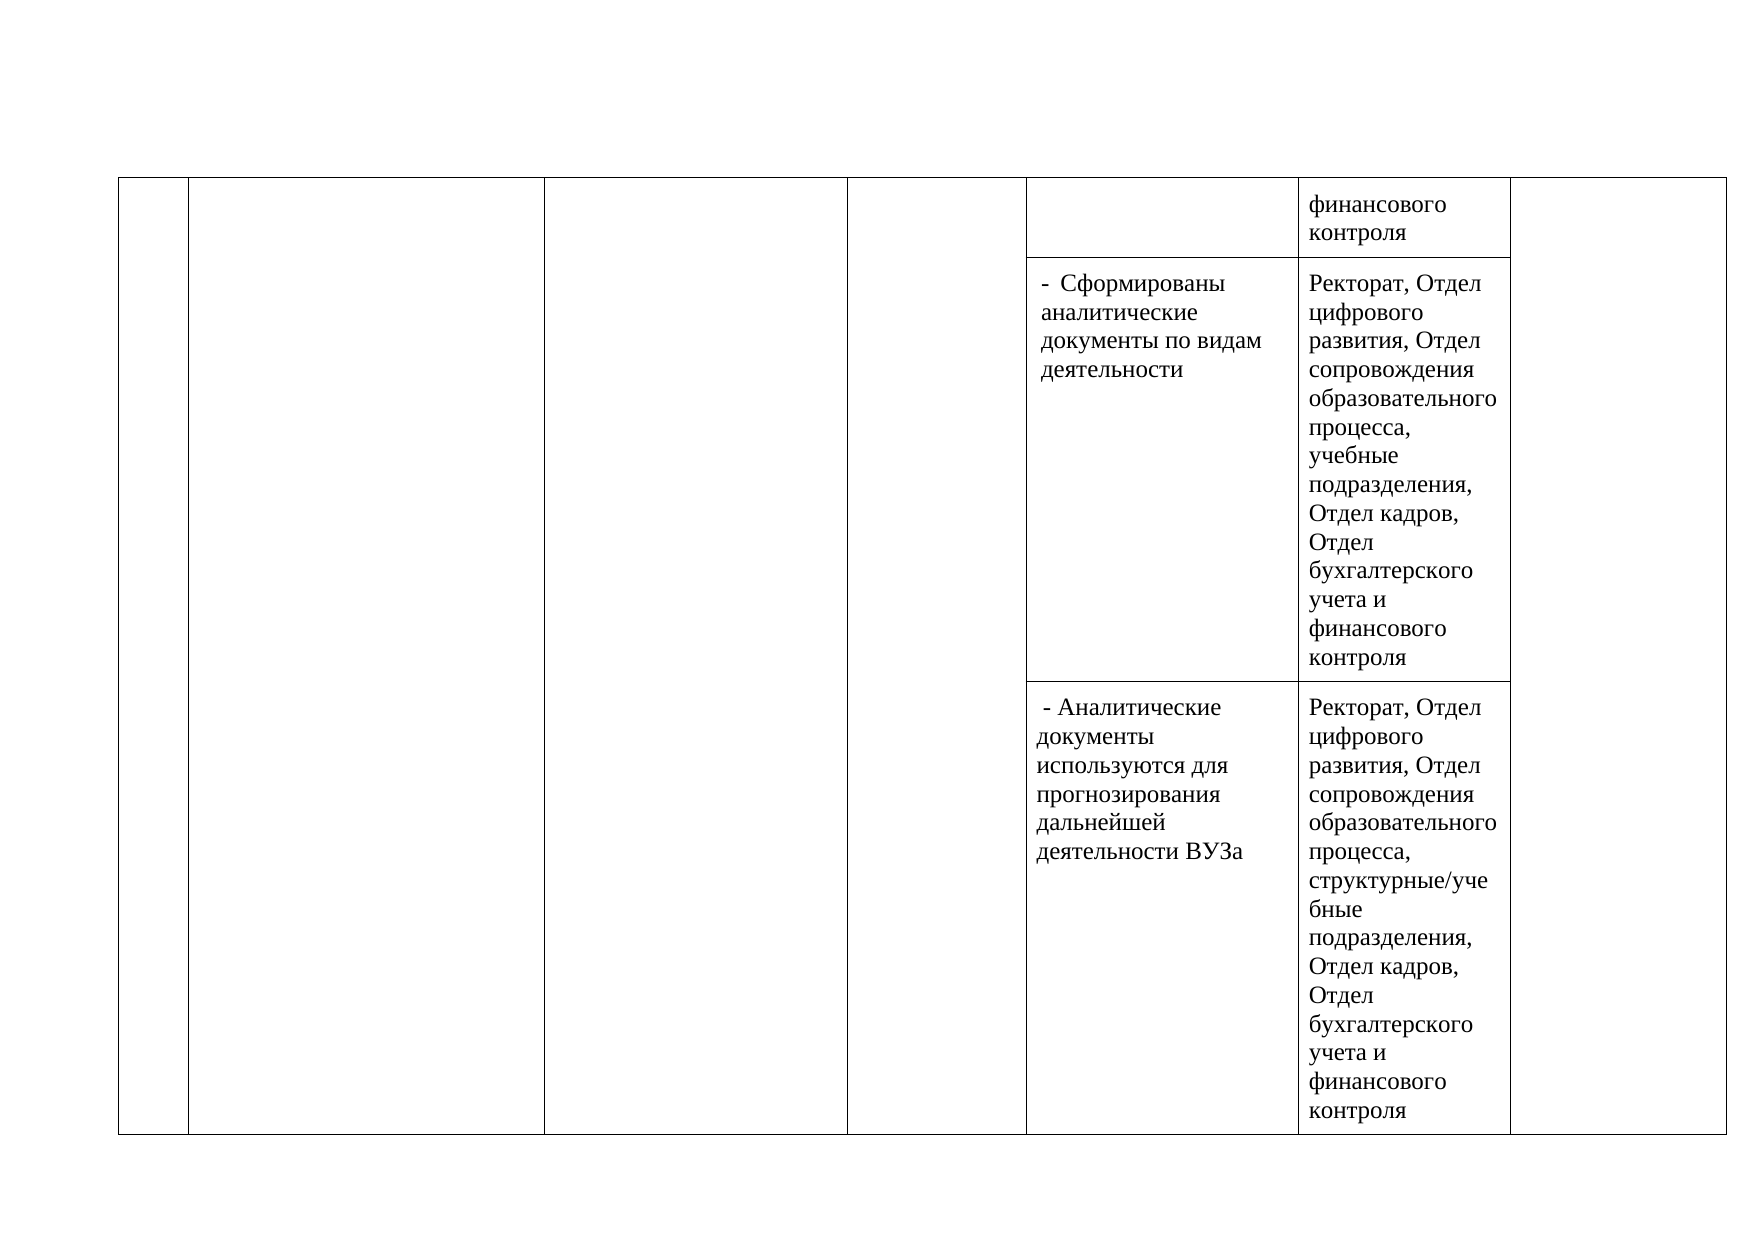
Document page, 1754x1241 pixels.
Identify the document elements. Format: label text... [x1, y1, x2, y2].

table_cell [848, 178, 1026, 1134]
table_cell Сформированы аналитические документы по видам деятельности [1027, 258, 1298, 681]
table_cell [1027, 178, 1298, 257]
table_cell Ректорат, Отдел цифрового развития, Отдел сопровождения образовательного процесса, структурные/учебные подразделения, Отдел кадров, Отдел бухгалтерского учета и финансового контроля [1299, 682, 1510, 1134]
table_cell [1299, 178, 1510, 257]
table_cell - Аналитические документы используются для прогнозирования дальнейшей деятельности ВУЗа [1027, 682, 1298, 1134]
